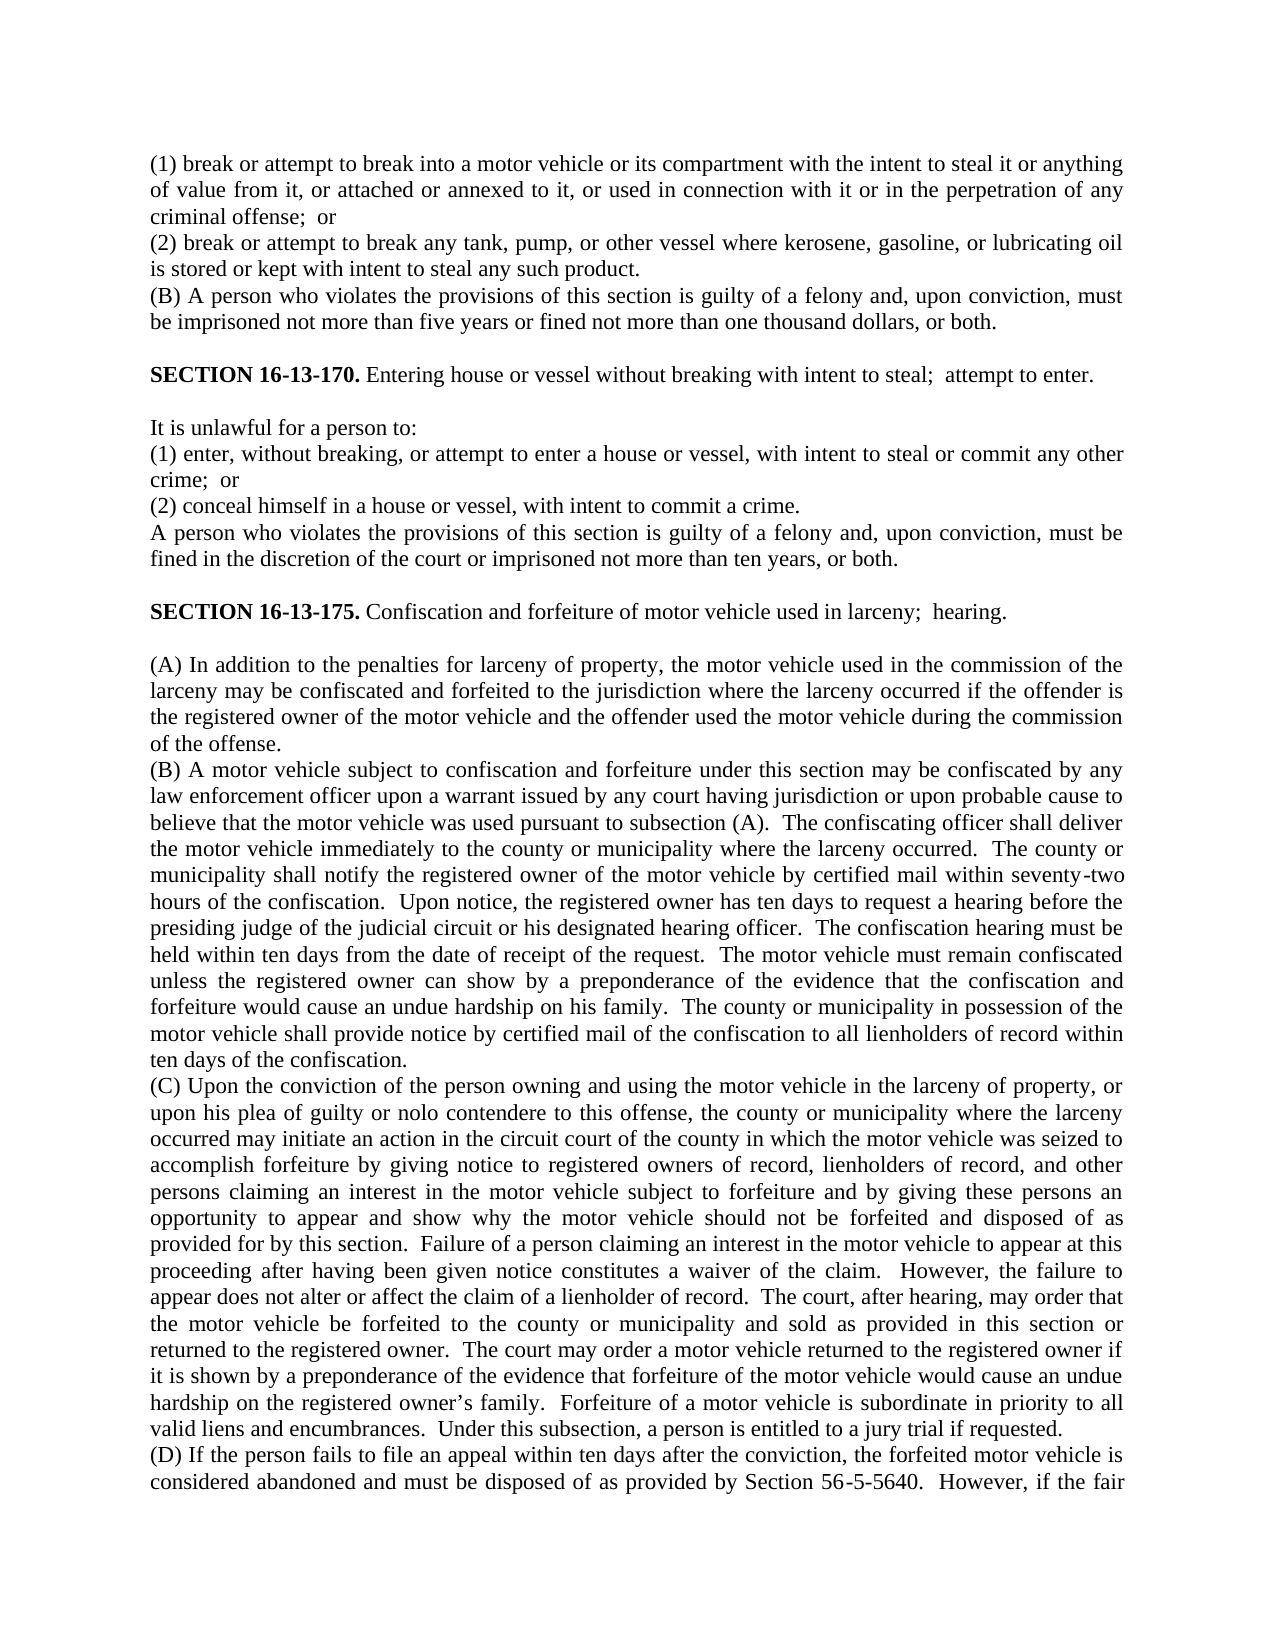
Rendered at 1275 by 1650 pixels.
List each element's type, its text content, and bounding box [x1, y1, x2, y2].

text A person who violates the provisions of this section is guilty of a felony and, upon conviction, must be fined in the discretion of the court or imprisoned not more than ten years, or both. [150, 519, 1125, 572]
text It is unlawful for a person to: [150, 413, 1125, 440]
text SECTION 16-13-170. Entering house or vessel without breaking with intent to steal; attempt to enter. [150, 361, 1125, 387]
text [150, 1441, 1125, 1494]
text (B) A person who violates the provisions of this section is guilty of a felony and, upon conviction, must be imprisoned not more than five years or fined not more than one thousand dollars, or both. [150, 282, 1125, 334]
text SECTION 16-13-175. Confiscation and forfeiture of motor vehicle used in larceny; hearing. [150, 598, 1125, 624]
text (C) Upon the conviction of the person owning and using the motor vehicle in the larceny of property, or upon his plea of guilty or nolo contendere to this offense, the county or municipality where the larceny occurred may initiate an action in the circuit court of the county in which the motor vehicle was seized to accomplish forfeiture by giving notice to registered owners of record, lienholders of record, and other persons claiming an interest in the motor vehicle subject to forfeiture and by giving these persons an opportunity to appear and show why the motor vehicle should not be forfeited and disposed of as provided for by this section. Failure of a person claiming an interest in the motor vehicle to appear at this proceeding after having been given notice constitutes a waiver of the claim. However, the failure to appear does not alter or affect the claim of a lienholder of record. The court, after hearing, may order that the motor vehicle be forfeited to the county or municipality and sold as provided in this section or returned to the registered owner. The court may order a motor vehicle returned to the registered owner if it is shown by a preponderance of the evidence that forfeiture of the motor vehicle would cause an undue hardship on the registered owner’s family. Forfeiture of a motor vehicle is subordinate in priority to all valid liens and encumbrances. Under this subsection, a person is entitled to a jury trial if requested. [150, 1072, 1125, 1441]
text (2) conceal himself in a house or vessel, with intent to commit a crime. [150, 493, 1125, 519]
text (1) enter, without breaking, or attempt to enter a house or vessel, with intent to steal or commit any other crime; or [150, 440, 1125, 493]
text (A) In addition to the penalties for larceny of property, the motor vehicle used in the commission of the larceny may be confiscated and forfeited to the jurisdiction where the larceny occurred if the offender is the registered owner of the motor vehicle and the offender used the motor vehicle during the commission of the offense. [150, 651, 1125, 756]
text (B) A motor vehicle subject to confiscation and forfeiture under this section may be confiscated by any law enforcement officer upon a warrant issued by any court having jurisdiction or upon probable cause to believe that the motor vehicle was used pursuant to subsection (A). The confiscating officer shall deliver the motor vehicle immediately to the county or municipality where the larceny occurred. The county or municipality shall notify the registered owner of the motor vehicle by certified mail within seventy-two hours of the confiscation. Upon notice, the registered owner has ten days to request a hearing before the presiding judge of the judicial circuit or his designated hearing officer. The confiscation hearing must be held within ten days from the date of receipt of the request. The motor vehicle must remain confiscated unless the registered owner can show by a preponderance of the evidence that the confiscation and forfeiture would cause an undue hardship on his family. The county or municipality in possession of the motor vehicle shall provide notice by certified mail of the confiscation to all lienholders of record within ten days of the confiscation. [150, 756, 1125, 1072]
text (2) break or attempt to break any tank, pump, or other vessel where kerosene, gasoline, or lubricating oil is stored or kept with intent to steal any such product. [150, 229, 1125, 282]
text (1) break or attempt to break into a motor vehicle or its compartment with the intent to steal it or anything of value from it, or attached or annexed to it, or used in connection with it or in the perpetration of any criminal offense; or [150, 150, 1125, 229]
